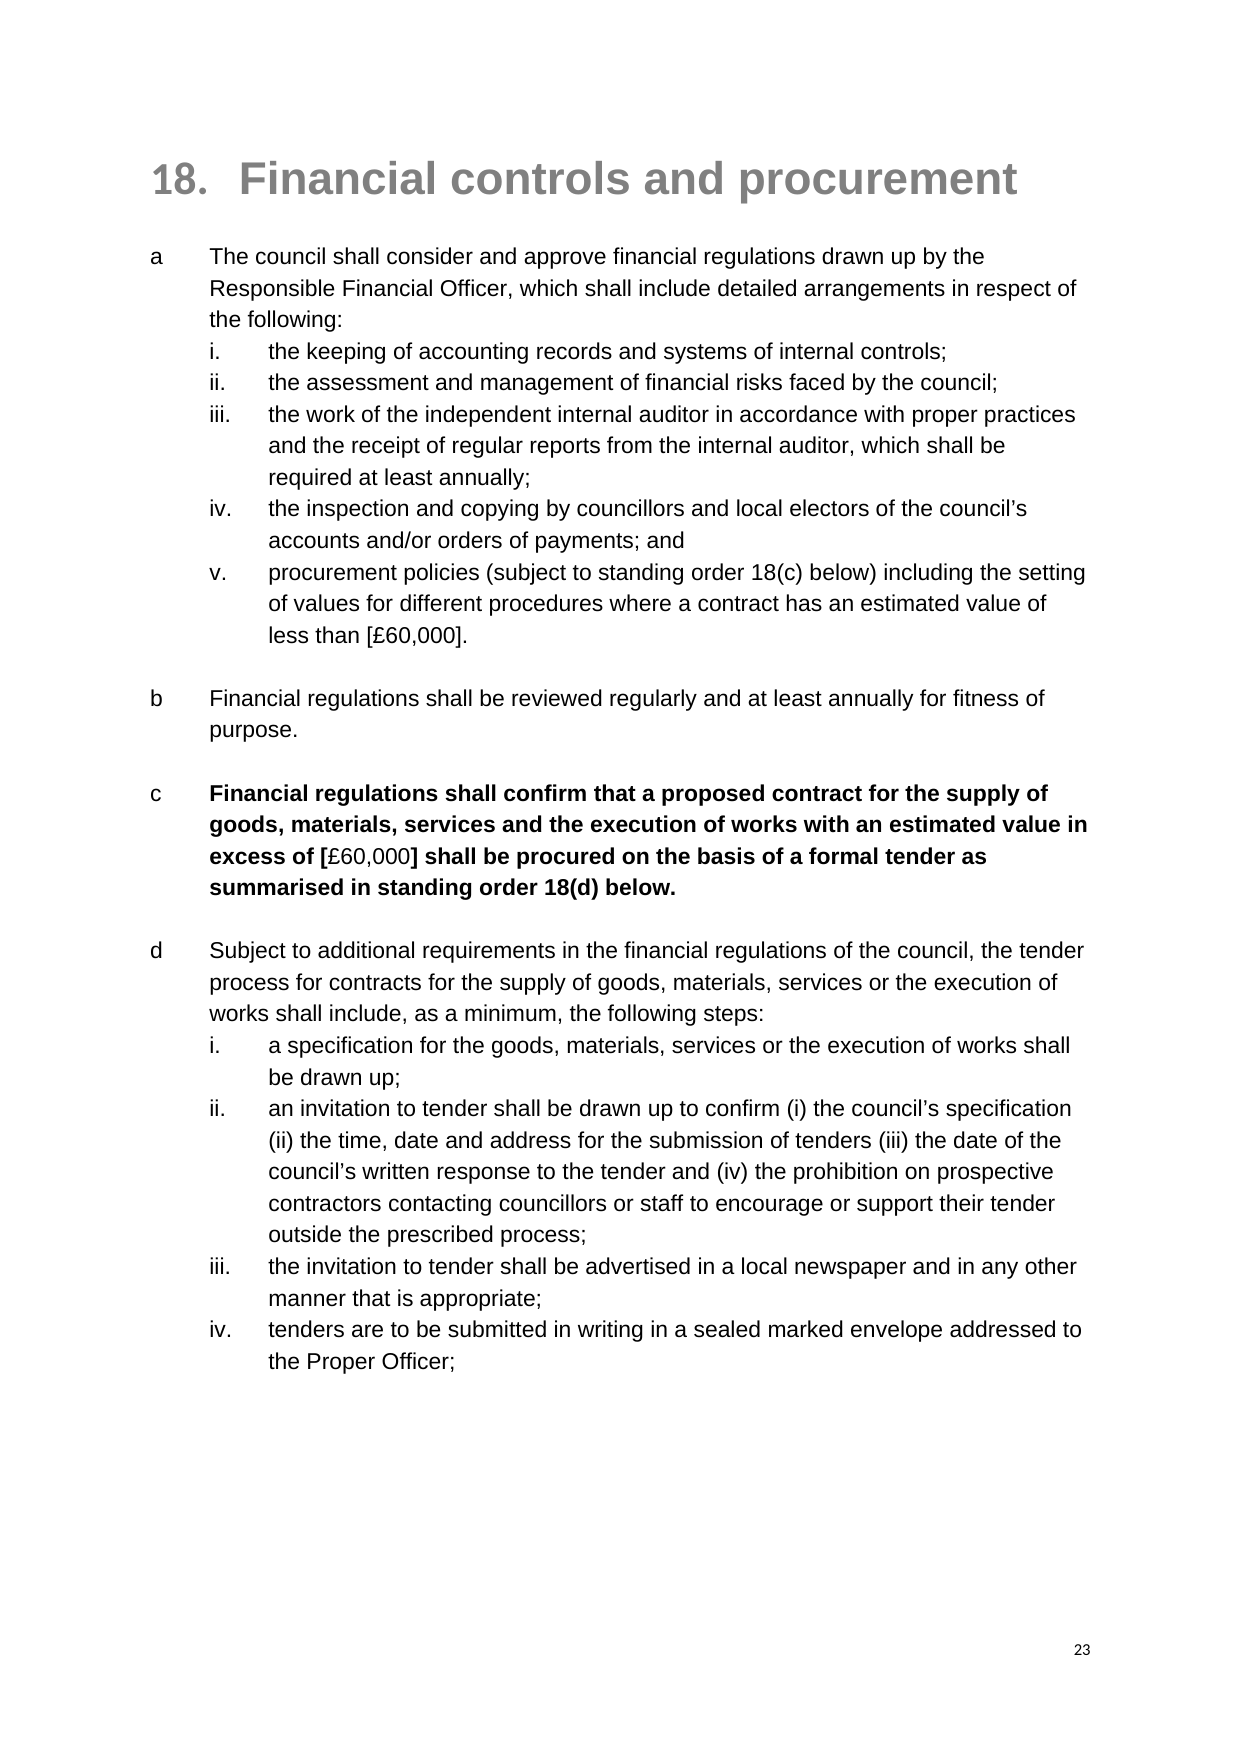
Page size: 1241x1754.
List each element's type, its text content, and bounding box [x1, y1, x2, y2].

list Subject to additional requirements in the financial regulations of the council, the tender process for contracts for the supply of goods, materials, services or the execution of works shall include, as a minimum, the following steps: [150, 937, 1090, 1027]
list the assessment and management of financial risks faced by the council; [209, 369, 1090, 396]
list Financial regulations shall confirm that a proposed contract for the supply of goods, materials, services and the execution of works with an estimated value in excess of [£60,000] shall be procured on the basis of a formal tender as summarised in standing order 18(d) below. [150, 779, 1090, 901]
list tenders are to be submitted in writing in a sealed marked envelope addressed to the Proper Officer; [209, 1316, 1090, 1374]
list procurement policies (subject to standing order 18(c) below) including the setting of values for different procedures where a contract has an estimated value of less than [£60,000]. [209, 558, 1090, 648]
list the invitation to tender shall be advertised in a local newspaper and in any other manner that is appropriate; [209, 1253, 1090, 1311]
list the keeping of accounting records and systems of internal controls; [209, 338, 1090, 364]
list Financial regulations shall be reviewed regularly and at least annually for fitness of purpose. [150, 685, 1090, 743]
list the work of the independent internal auditor in accordance with proper practices and the receipt of regular reports from the internal auditor, which shall be required at least annually; [209, 401, 1090, 490]
list a specification for the goods, materials, services or the execution of works shall be drawn up; [209, 1032, 1090, 1090]
list the inspection and copying by councillors and local electors of the council’s accounts and/or orders of payments; and [209, 495, 1090, 553]
subtitle Financial controls and procurement [150, 150, 1090, 206]
list The council shall consider and approve financial regulations drawn up by the Responsible Financial Officer, which shall include detailed arrangements in respect of the following: [150, 243, 1090, 332]
list an invitation to tender shall be drawn up to confirm (i) the council’s specification (ii) the time, date and address for the submission of tenders (iii) the date of the council’s written response to the tender and (iv) the prohibition on prospective contractors contacting councillors or staff to encourage or support their tender outside the prescribed process; [209, 1095, 1090, 1248]
